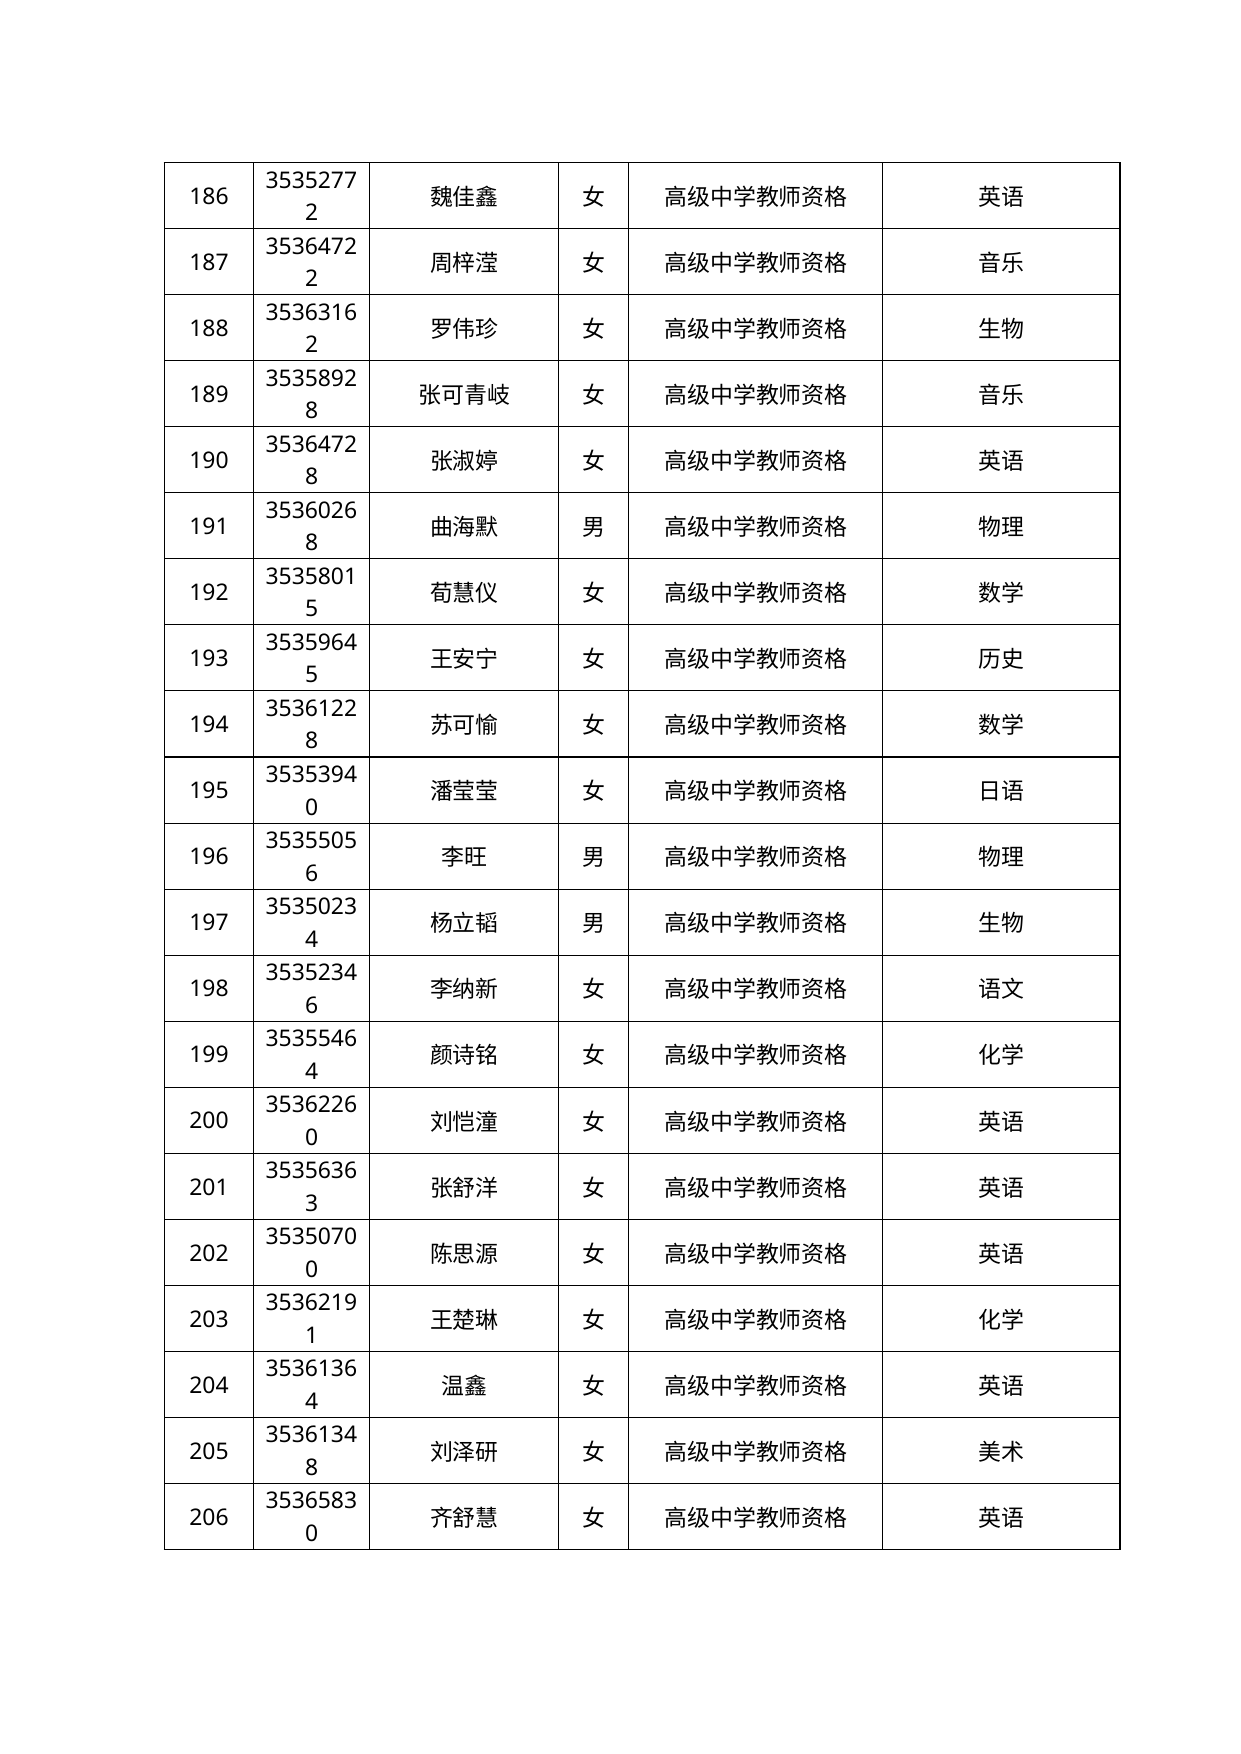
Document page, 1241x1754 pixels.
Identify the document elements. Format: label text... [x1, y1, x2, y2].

table_cell 199 [165, 1022, 253, 1087]
table_cell 王楚琳 [370, 1286, 558, 1351]
table_cell 187 [165, 229, 253, 294]
table_cell 高级中学教师资格 [629, 559, 882, 624]
table_cell 高级中学教师资格 [629, 890, 882, 954]
table_cell 205 [165, 1418, 253, 1483]
table_cell 35350700 [254, 1220, 369, 1285]
table_cell 女 [559, 758, 628, 822]
table_cell 女 [559, 1286, 628, 1351]
table_cell 204 [165, 1352, 253, 1417]
table_cell 生物 [883, 890, 1119, 954]
table_cell 女 [559, 229, 628, 294]
table_cell 温鑫 [370, 1352, 558, 1417]
table_cell 189 [165, 361, 253, 426]
table_cell 35361228 [254, 691, 369, 756]
table_cell 女 [559, 163, 628, 228]
table_cell 高级中学教师资格 [629, 1220, 882, 1285]
table_cell 化学 [883, 1286, 1119, 1351]
table_cell 高级中学教师资格 [629, 295, 882, 360]
table_cell 高级中学教师资格 [629, 956, 882, 1021]
table_cell 35361364 [254, 1352, 369, 1417]
table_cell 高级中学教师资格 [629, 691, 882, 756]
table_cell 女 [559, 625, 628, 690]
table_cell 罗伟珍 [370, 295, 558, 360]
table_cell 35352346 [254, 956, 369, 1021]
table_cell 女 [559, 691, 628, 756]
table_cell 语文 [883, 956, 1119, 1021]
table_cell 高级中学教师资格 [629, 1154, 882, 1219]
table_cell 35362260 [254, 1088, 369, 1153]
table_cell 196 [165, 824, 253, 888]
table_cell 203 [165, 1286, 253, 1351]
table_cell 35363162 [254, 295, 369, 360]
table_cell 音乐 [883, 361, 1119, 426]
table_cell 李纳新 [370, 956, 558, 1021]
table_cell 高级中学教师资格 [629, 824, 882, 888]
table_cell 魏佳鑫 [370, 163, 558, 228]
table_cell 194 [165, 691, 253, 756]
table_cell 35360268 [254, 493, 369, 558]
table_cell 195 [165, 758, 253, 822]
table_cell 化学 [883, 1022, 1119, 1087]
table_cell 物理 [883, 493, 1119, 558]
table_cell 杨立韬 [370, 890, 558, 954]
table_cell 女 [559, 1022, 628, 1087]
table_cell 英语 [883, 1154, 1119, 1219]
table_cell 35362191 [254, 1286, 369, 1351]
table_cell 高级中学教师资格 [629, 1484, 882, 1549]
table_cell 206 [165, 1484, 253, 1549]
table_cell 英语 [883, 427, 1119, 492]
table_cell 高级中学教师资格 [629, 361, 882, 426]
table_cell 物理 [883, 824, 1119, 888]
table_cell 188 [165, 295, 253, 360]
table_cell 高级中学教师资格 [629, 493, 882, 558]
table_cell 女 [559, 1352, 628, 1417]
table_cell 张可青岐 [370, 361, 558, 426]
table_cell 女 [559, 295, 628, 360]
table_cell 202 [165, 1220, 253, 1285]
table_cell 高级中学教师资格 [629, 427, 882, 492]
table_cell 35350234 [254, 890, 369, 954]
table_cell 35364722 [254, 229, 369, 294]
table_cell 张舒洋 [370, 1154, 558, 1219]
table_cell 高级中学教师资格 [629, 1352, 882, 1417]
table_cell 女 [559, 1220, 628, 1285]
table_cell 数学 [883, 691, 1119, 756]
table_cell 曲海默 [370, 493, 558, 558]
table_cell 女 [559, 1484, 628, 1549]
table_cell 190 [165, 427, 253, 492]
table_cell 198 [165, 956, 253, 1021]
table_cell 35359645 [254, 625, 369, 690]
table_cell 女 [559, 559, 628, 624]
table_cell 历史 [883, 625, 1119, 690]
table_cell 美术 [883, 1418, 1119, 1483]
table_cell 女 [559, 1154, 628, 1219]
table_cell 35352772 [254, 163, 369, 228]
table_cell 女 [559, 1088, 628, 1153]
table_cell 王安宁 [370, 625, 558, 690]
table_cell 英语 [883, 1352, 1119, 1417]
table_cell 周梓滢 [370, 229, 558, 294]
table_cell 高级中学教师资格 [629, 1286, 882, 1351]
table_cell 200 [165, 1088, 253, 1153]
table_cell 荀慧仪 [370, 559, 558, 624]
table_cell 35356363 [254, 1154, 369, 1219]
table_cell 英语 [883, 1220, 1119, 1285]
table_cell 197 [165, 890, 253, 954]
table_cell 35358928 [254, 361, 369, 426]
table_cell 女 [559, 427, 628, 492]
table_cell 高级中学教师资格 [629, 1418, 882, 1483]
table_cell 英语 [883, 1088, 1119, 1153]
table_cell 35364728 [254, 427, 369, 492]
table_cell 高级中学教师资格 [629, 229, 882, 294]
table_cell 女 [559, 1418, 628, 1483]
table_cell 数学 [883, 559, 1119, 624]
table_cell 潘莹莹 [370, 758, 558, 822]
table_cell 颜诗铭 [370, 1022, 558, 1087]
table_cell 齐舒慧 [370, 1484, 558, 1549]
table_cell 35353940 [254, 758, 369, 822]
table_cell 35355464 [254, 1022, 369, 1087]
table_cell 刘恺潼 [370, 1088, 558, 1153]
table_cell 高级中学教师资格 [629, 758, 882, 822]
table_cell 高级中学教师资格 [629, 625, 882, 690]
table_cell 英语 [883, 163, 1119, 228]
table_cell 186 [165, 163, 253, 228]
table_cell 音乐 [883, 229, 1119, 294]
table_cell 日语 [883, 758, 1119, 822]
table_cell 男 [559, 890, 628, 954]
table_cell 191 [165, 493, 253, 558]
table_cell 192 [165, 559, 253, 624]
table_cell 男 [559, 824, 628, 888]
table_cell 陈思源 [370, 1220, 558, 1285]
table_cell 35361348 [254, 1418, 369, 1483]
table_cell 张淑婷 [370, 427, 558, 492]
table_cell 女 [559, 361, 628, 426]
table_cell 生物 [883, 295, 1119, 360]
table_cell 女 [559, 956, 628, 1021]
table_cell 李旺 [370, 824, 558, 888]
table_cell 35365830 [254, 1484, 369, 1549]
table_cell 35358015 [254, 559, 369, 624]
table_cell 刘泽研 [370, 1418, 558, 1483]
table_cell 苏可愉 [370, 691, 558, 756]
table_cell 35355056 [254, 824, 369, 888]
table_cell 英语 [883, 1484, 1119, 1549]
table_cell 高级中学教师资格 [629, 1088, 882, 1153]
table_cell 193 [165, 625, 253, 690]
table_cell 201 [165, 1154, 253, 1219]
table_cell 高级中学教师资格 [629, 1022, 882, 1087]
table_cell 男 [559, 493, 628, 558]
table_cell 高级中学教师资格 [629, 163, 882, 228]
